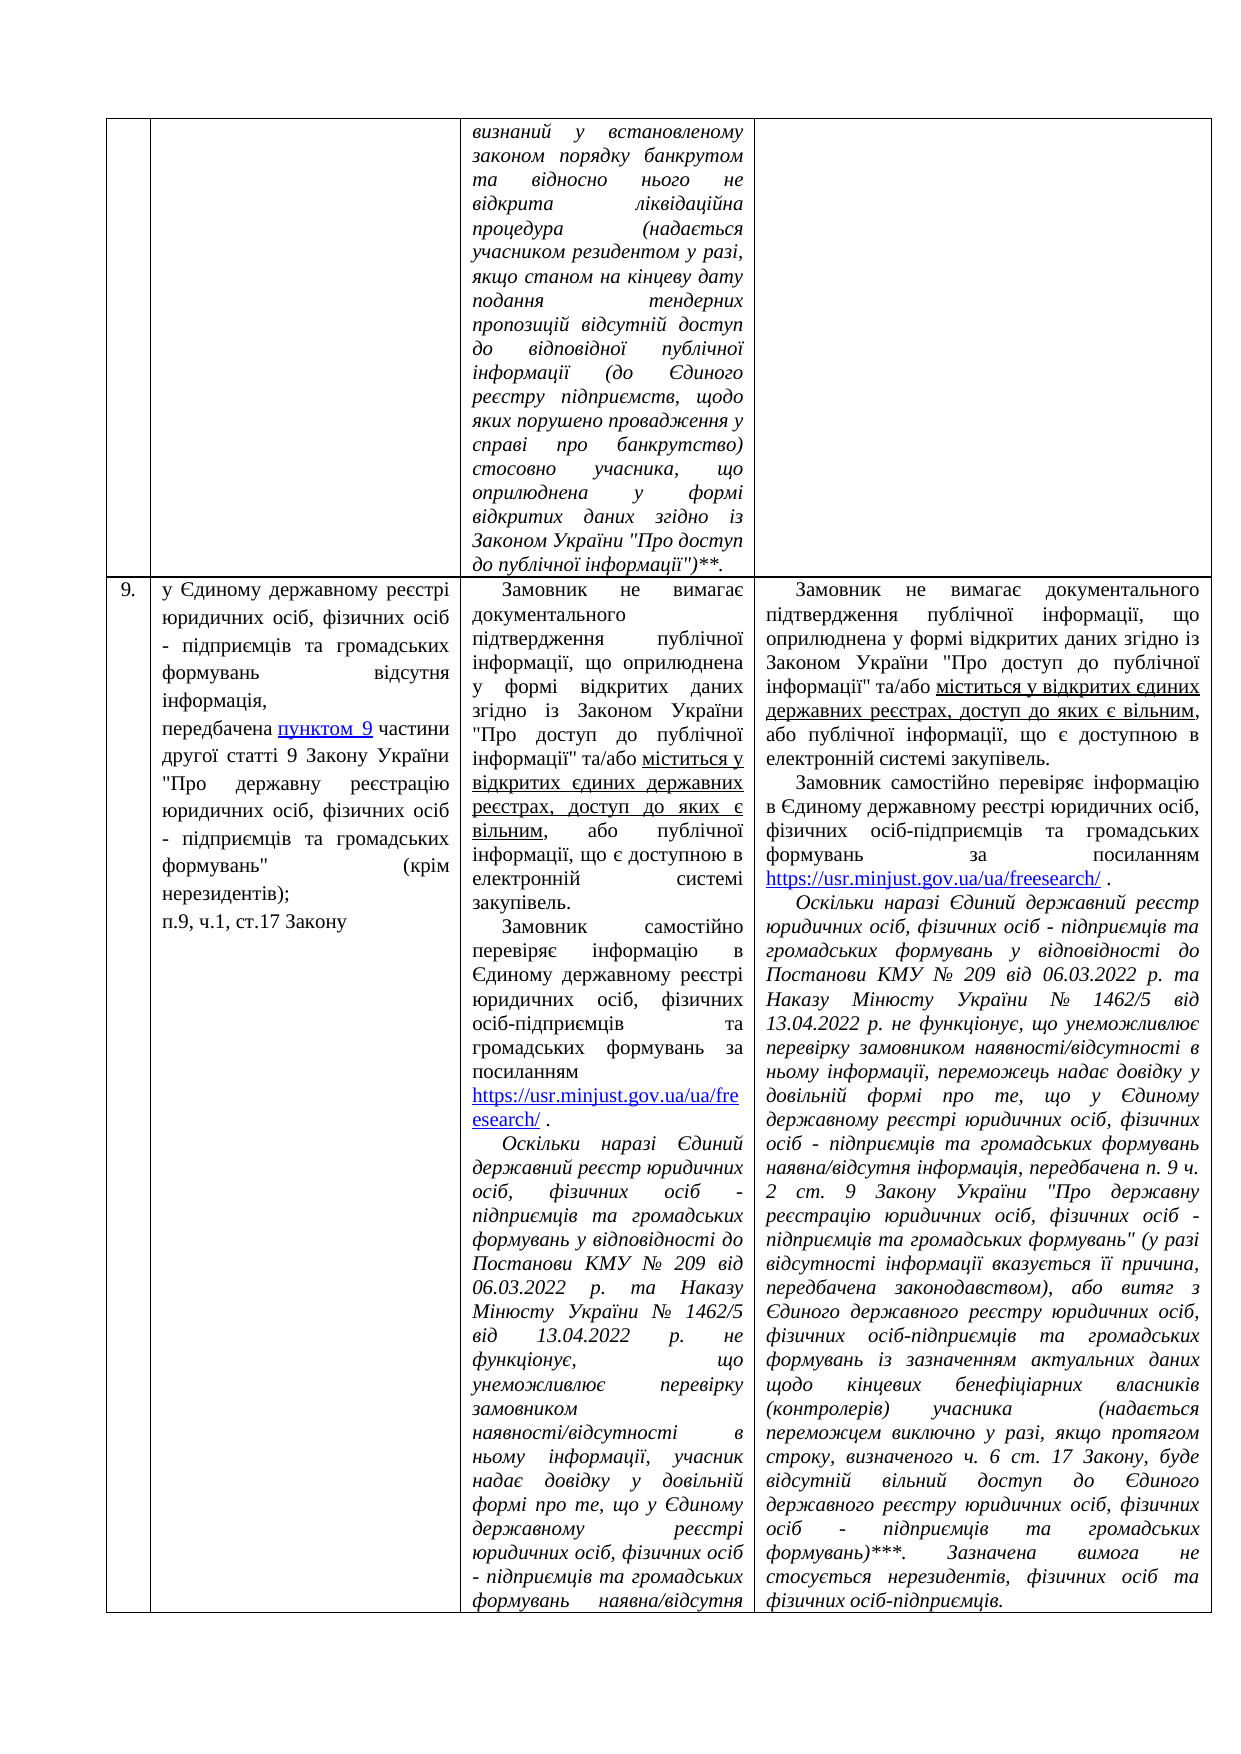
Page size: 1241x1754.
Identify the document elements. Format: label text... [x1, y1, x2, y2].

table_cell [151, 578, 460, 1612]
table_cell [151, 119, 460, 576]
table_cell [755, 578, 1211, 1612]
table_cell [461, 578, 754, 1612]
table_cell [461, 119, 754, 576]
table_cell 9. [107, 578, 150, 1612]
table_cell 8. [107, 119, 150, 576]
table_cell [755, 119, 1211, 576]
